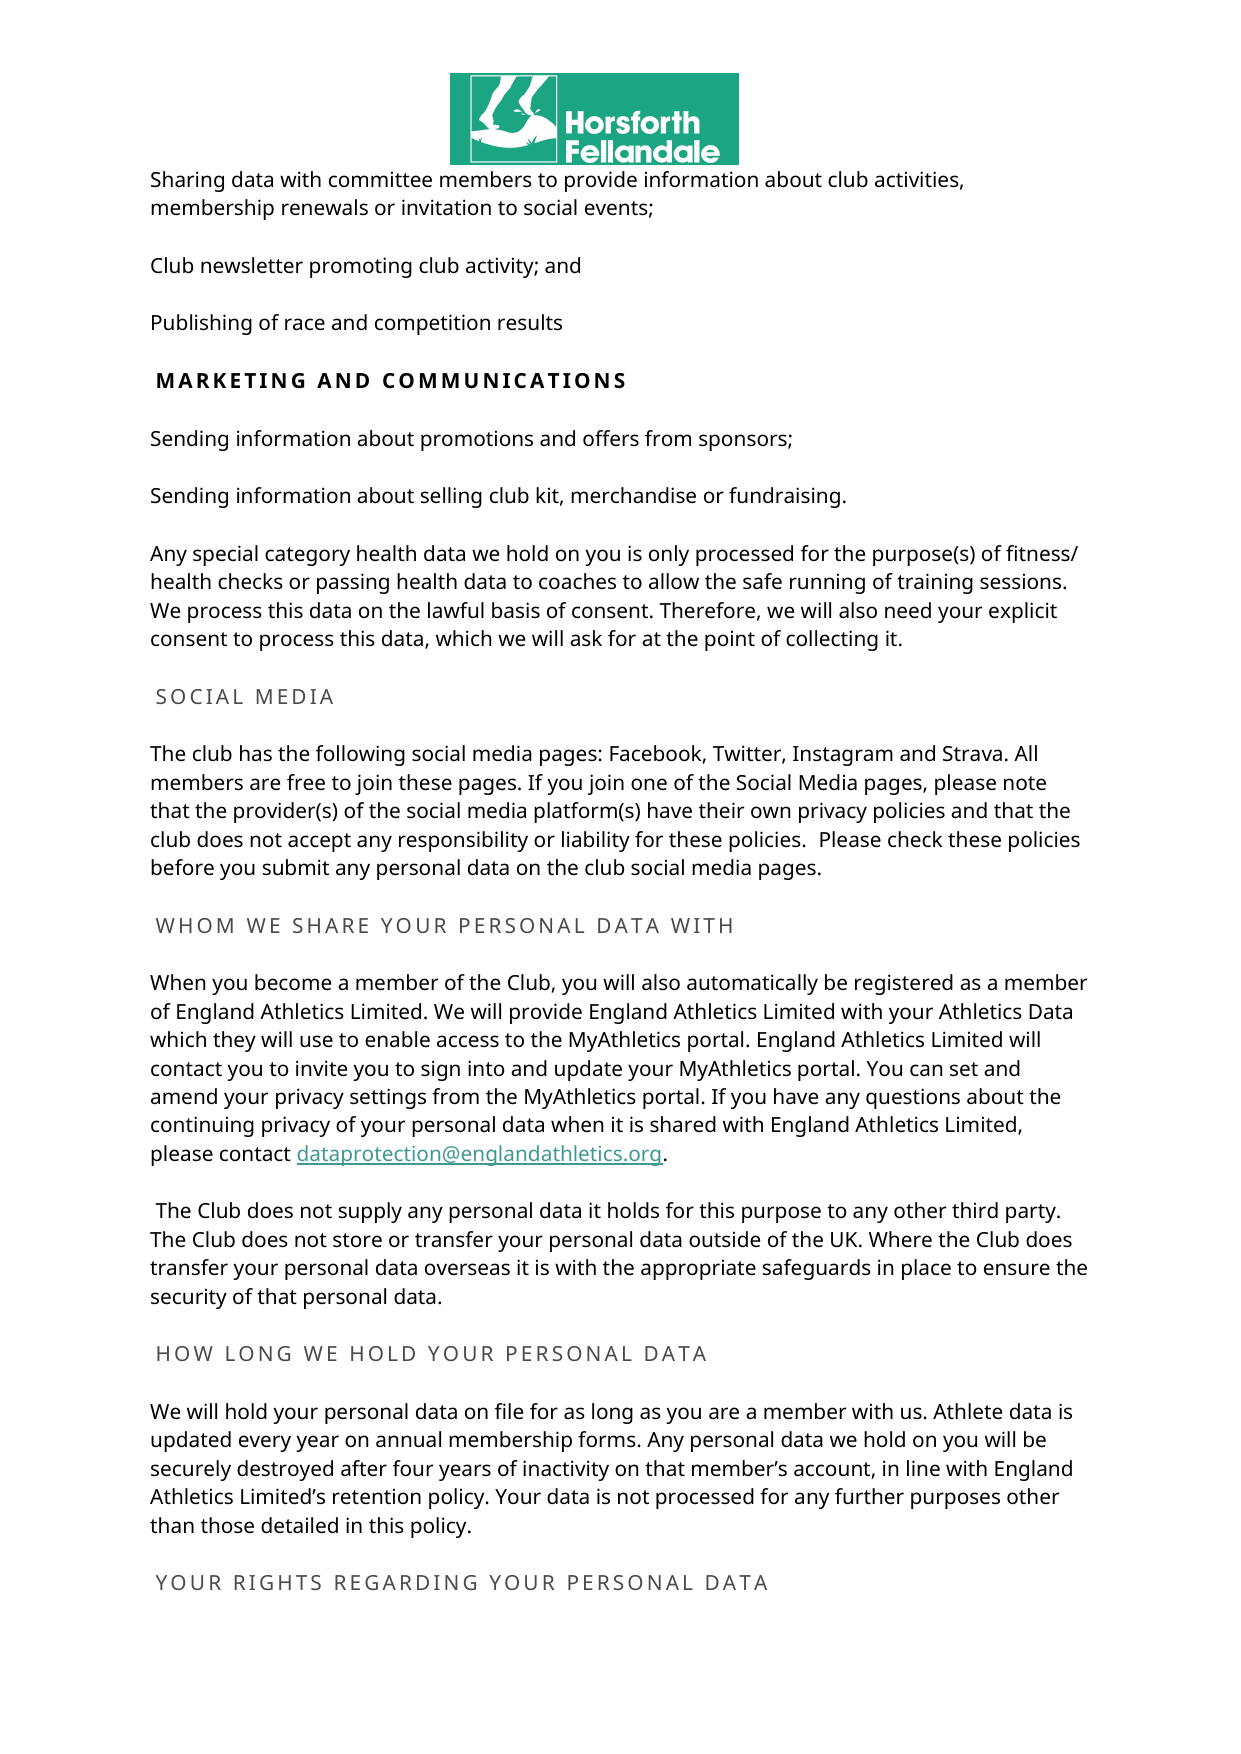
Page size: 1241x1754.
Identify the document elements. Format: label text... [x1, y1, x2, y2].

text Club newsletter promoting club activity; and [150, 251, 1090, 279]
text Sharing data with committee members to provide information about club activities, membership renewals or invitation to social events; [150, 165, 1090, 222]
text Sending information about selling club kit, merchandise or fundraising. [150, 481, 1090, 510]
picture [450, 73, 739, 165]
text When you become a member of the Club, you will also automatically be registered as a member of England Athletics Limited. We will provide England Athletics Limited with your Athletics Data which they will use to enable access to the MyAthletics portal. England Athletics Limited will contact you to invite you to sign into and update your MyAthletics portal. You can set and amend your privacy settings from the MyAthletics portal. If you have any questions about the continuing privacy of your personal data when it is shared with England Athletics Limited, please contact dataprotection@englandathletics.org. [150, 968, 1090, 1167]
text Sending information about promotions and offers from sponsors; [150, 424, 1090, 452]
text HOW LONG WE HOLD YOUR PERSONAL DATA [150, 1339, 1090, 1368]
text The club has the following social media pages: Facebook, Twitter, Instagram and Strava. All members are free to join these pages. If you join one of the Social Media pages, please note that the provider(s) of the social media platform(s) have their own privacy policies and that the club does not accept any responsibility or liability for these policies. Please check these policies before you submit any personal data on the club social media pages. [150, 739, 1090, 882]
text The Club does not supply any personal data it holds for this purpose to any other third party. The Club does not store or transfer your personal data outside of the UK. Where the Club does transfer your personal data overseas it is with the appropriate safeguards in place to ensure the security of that personal data. [150, 1197, 1090, 1310]
text Any special category health data we hold on you is only processed for the purpose(s) of fitness/ health checks or passing health data to coaches to allow the safe running of training sessions. We process this data on the lawful basis of consent. Therefore, we will also need your explicit consent to process this data, which we will ask for at the point of collecting it. [150, 539, 1090, 653]
text Publishing of race and competition results [150, 308, 1090, 337]
text WHOM WE SHARE YOUR PERSONAL DATA WITH [150, 911, 1090, 939]
text YOUR RIGHTS REGARDING YOUR PERSONAL DATA [150, 1568, 1090, 1597]
text We will hold your personal data on file for as long as you are a member with us. Athlete data is updated every year on annual membership forms. Any personal data we hold on you will be securely destroyed after four years of inactivity on that member’s account, in line with England Athletics Limited’s retention policy. Your data is not processed for any further purposes other than those detailed in this policy. [150, 1397, 1090, 1539]
text SOCIAL MEDIA [150, 682, 1090, 710]
text MARKETING AND COMMUNICATIONS [150, 366, 1090, 394]
